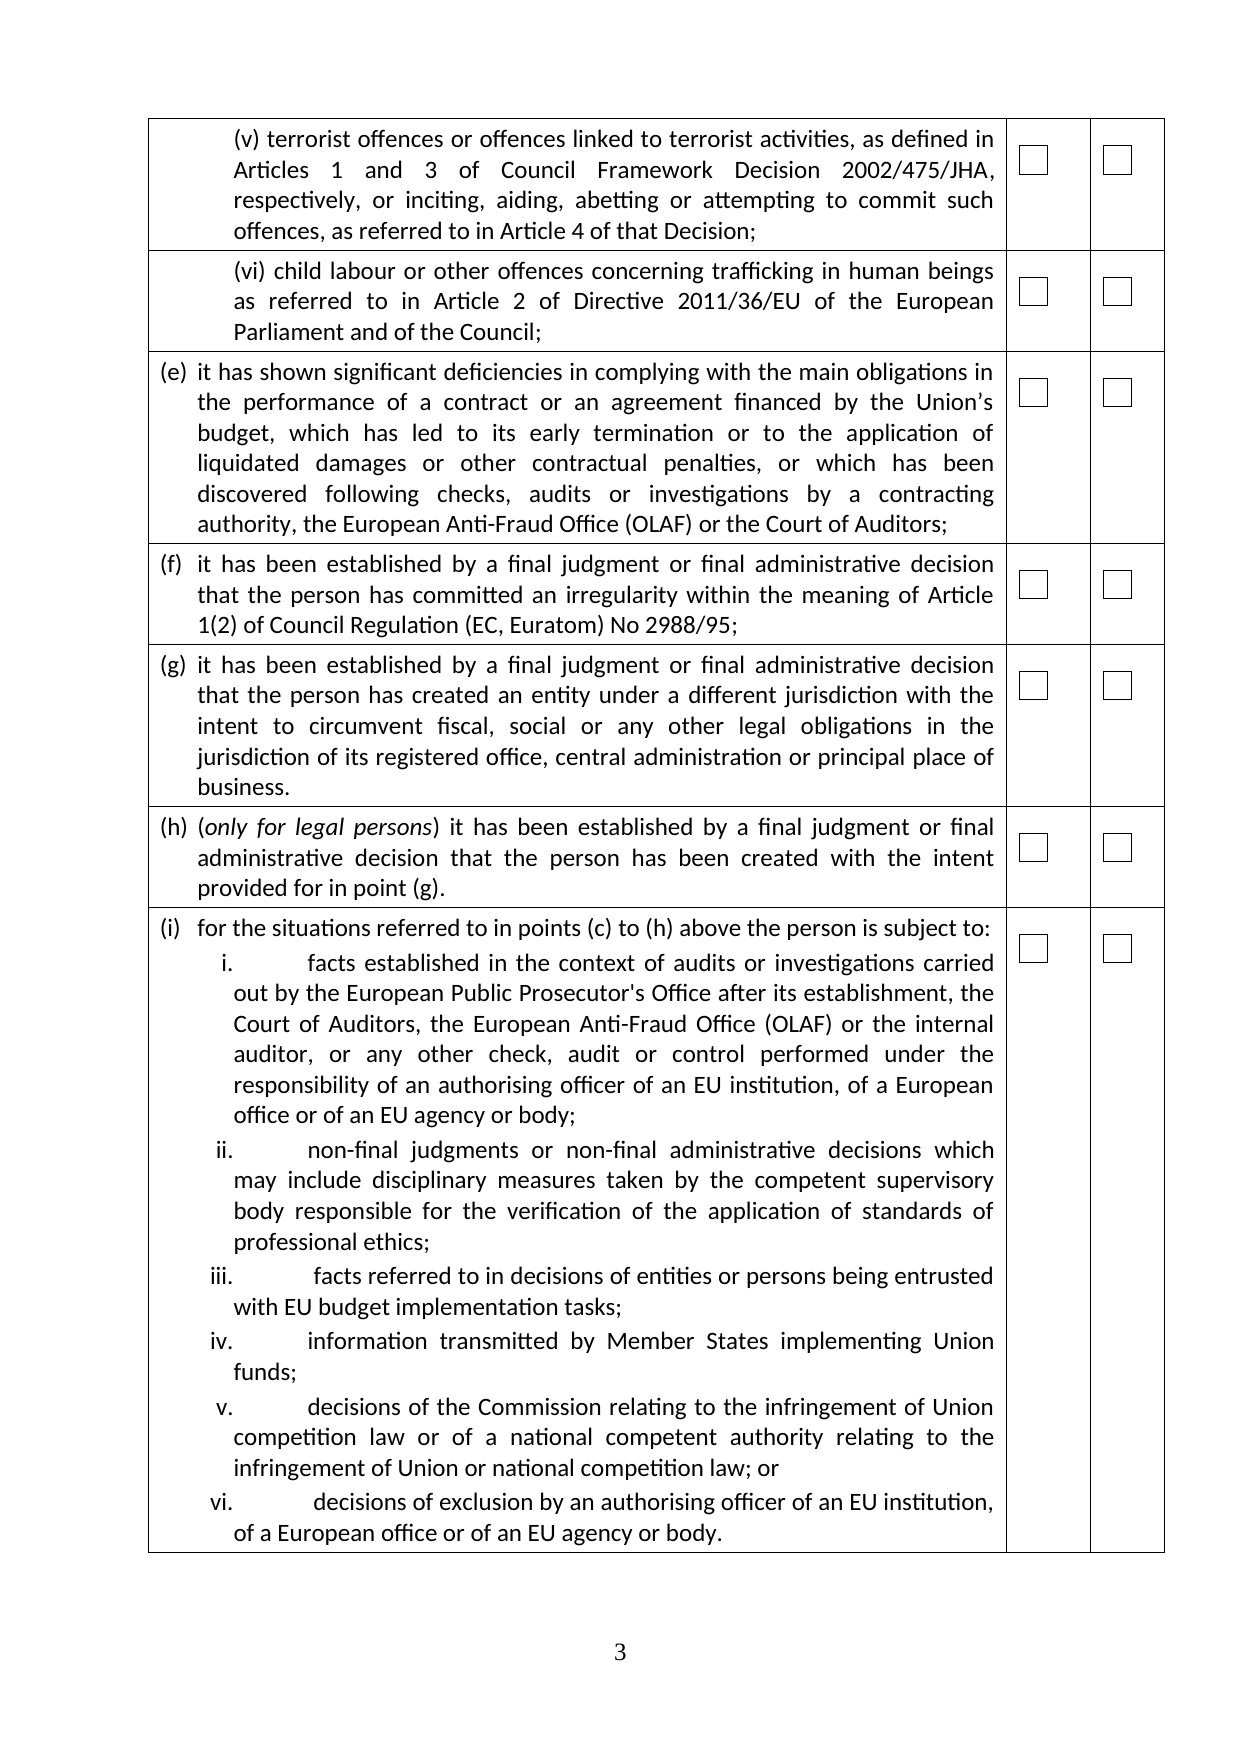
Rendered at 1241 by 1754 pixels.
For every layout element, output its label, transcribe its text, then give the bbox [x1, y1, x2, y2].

table_cell it has shown significant deficiencies in complying with the main obligations in the performance of a contract or an agreement financed by the Union’s budget, which has led to its early termination or to the application of liquidated damages or other contractual penalties, or which has been discovered following checks, audits or investigations by a contracting authority, the European Anti-Fraud Office (OLAF) or the Court of Auditors; [149, 352, 1006, 543]
table_cell (vi) child labour or other offences concerning trafficking in human beings as referred to in Article 2 of Directive 2011/36/EU of the European Parliament and of the Council; [149, 251, 1006, 351]
table_cell [1007, 119, 1090, 249]
table_cell [1091, 908, 1164, 1552]
table_cell [1091, 645, 1164, 806]
table_cell [1091, 807, 1164, 907]
table_cell for the situations referred to in points (c) to (h) above the person is subject to: facts established in the context of audits or investigations carried out by the European Public Prosecutor's Office after its establishment, the Court of Auditors, the European Anti-Fraud Office (OLAF) or the internal auditor, or any other check, audit or control performed under the responsibility of an authorising officer of an EU institution, of a European office or of an EU agency or body; non-final judgments or non-final administrative decisions which may include disciplinary measures taken by the competent supervisory body responsible for the verification of the application of standards of professional ethics; facts referred to in decisions of entities or persons being entrusted with EU budget implementation tasks; information transmitted by Member States implementing Union funds; decisions of the Commission relating to the infringement of Union competition law or of a national competent authority relating to the infringement of Union or national competition law; or decisions of exclusion by an authorising officer of an EU institution, of a European office or of an EU agency or body. [149, 908, 1006, 1552]
table_cell it has been established by a final judgment or final administrative decision that the person has committed an irregularity within the meaning of Article 1(2) of Council Regulation (EC, Euratom) No 2988/95; [149, 544, 1006, 644]
table_cell [1007, 645, 1090, 806]
table_cell [1091, 251, 1164, 351]
table_cell [1091, 119, 1164, 249]
table_cell [1007, 908, 1090, 1552]
table_cell [1007, 251, 1090, 351]
table_cell [1091, 544, 1164, 644]
table_cell (v) terrorist offences or offences linked to terrorist activities, as defined in Articles 1 and 3 of Council Framework Decision 2002/475/JHA, respectively, or inciting, aiding, abetting or attempting to commit such offences, as referred to in Article 4 of that Decision; [149, 119, 1006, 249]
table_cell [1007, 807, 1090, 907]
table_cell (only for legal persons) it has been established by a final judgment or final administrative decision that the person has been created with the intent provided for in point (g). [149, 807, 1006, 907]
table_cell it has been established by a final judgment or final administrative decision that the person has created an entity under a different jurisdiction with the intent to circumvent fiscal, social or any other legal obligations in the jurisdiction of its registered office, central administration or principal place of business. [149, 645, 1006, 806]
table_cell [1007, 352, 1090, 543]
table_cell [1007, 544, 1090, 644]
table_cell [1091, 352, 1164, 543]
